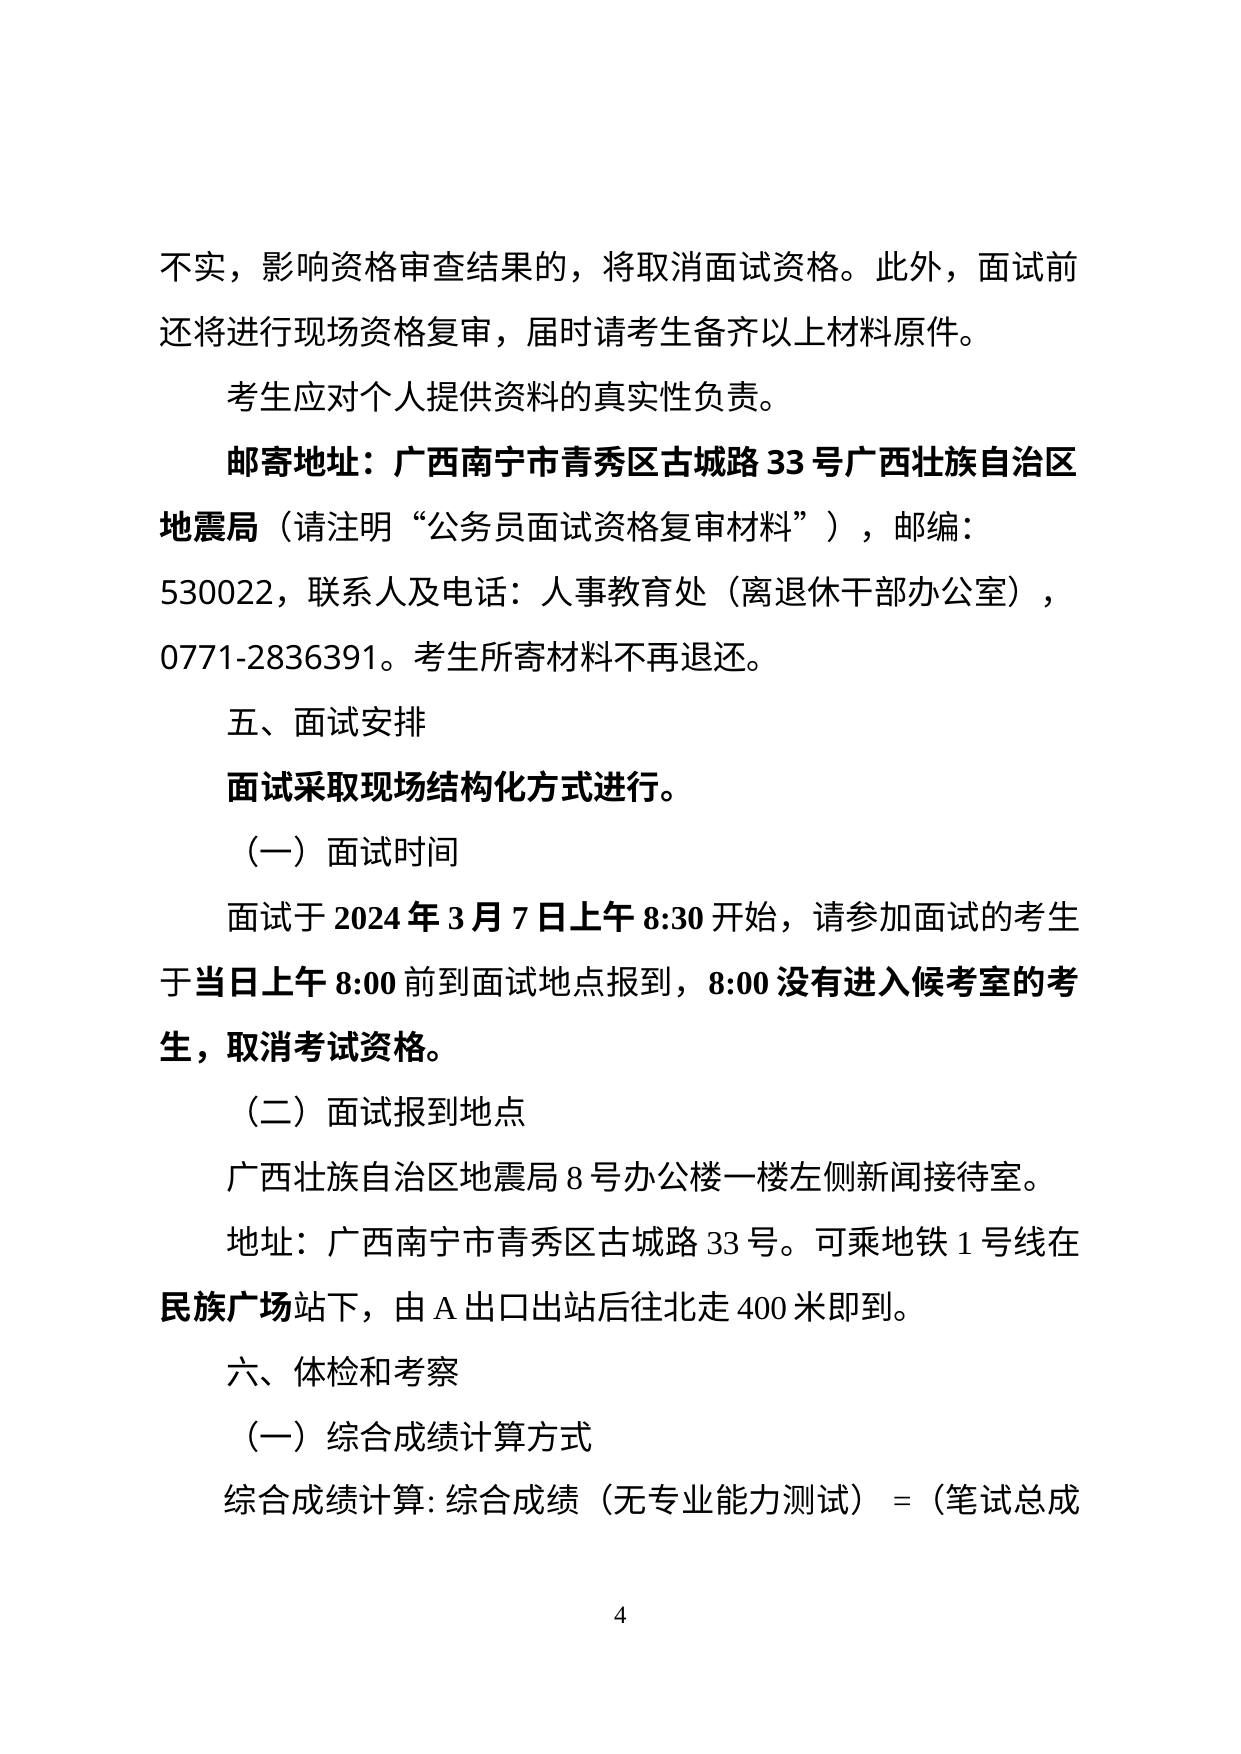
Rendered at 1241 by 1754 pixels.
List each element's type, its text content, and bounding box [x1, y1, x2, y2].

text （一）综合成绩计算方式 [159, 1403, 1081, 1468]
list 面试安排 [159, 688, 1081, 753]
text 广西壮族自治区地震局8号办公楼一楼左侧新闻接待室。 [159, 1143, 1081, 1208]
text 考生应对个人提供资料的真实性负责。 [159, 363, 1081, 428]
text （二）面试报到地点 [159, 1078, 1081, 1143]
text 邮寄地址：广西南宁市青秀区古城路33号广西壮族自治区地震局（请注明“公务员面试资格复审材料”），邮编：530022，联系人及电话：人事教育处（离退休干部办公室），0771-2836391。考生所寄材料不再退还。 [159, 428, 1081, 688]
text 面试于2024年3月7日上午8:30开始，请参加面试的考生于当日上午8:00前到面试地点报到，8:00没有进入候考室的考生，取消考试资格。 [159, 883, 1081, 1078]
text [159, 1468, 1081, 1524]
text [159, 233, 1081, 363]
text 地址：广西南宁市青秀区古城路33号。可乘地铁1号线在民族广场站下，由A出口出站后往北走400米即到。 [159, 1208, 1081, 1338]
list 面试采取现场结构化方式进行。 [159, 753, 1081, 818]
text （一）面试时间 [159, 818, 1081, 883]
text 六、体检和考察 [159, 1338, 1081, 1403]
